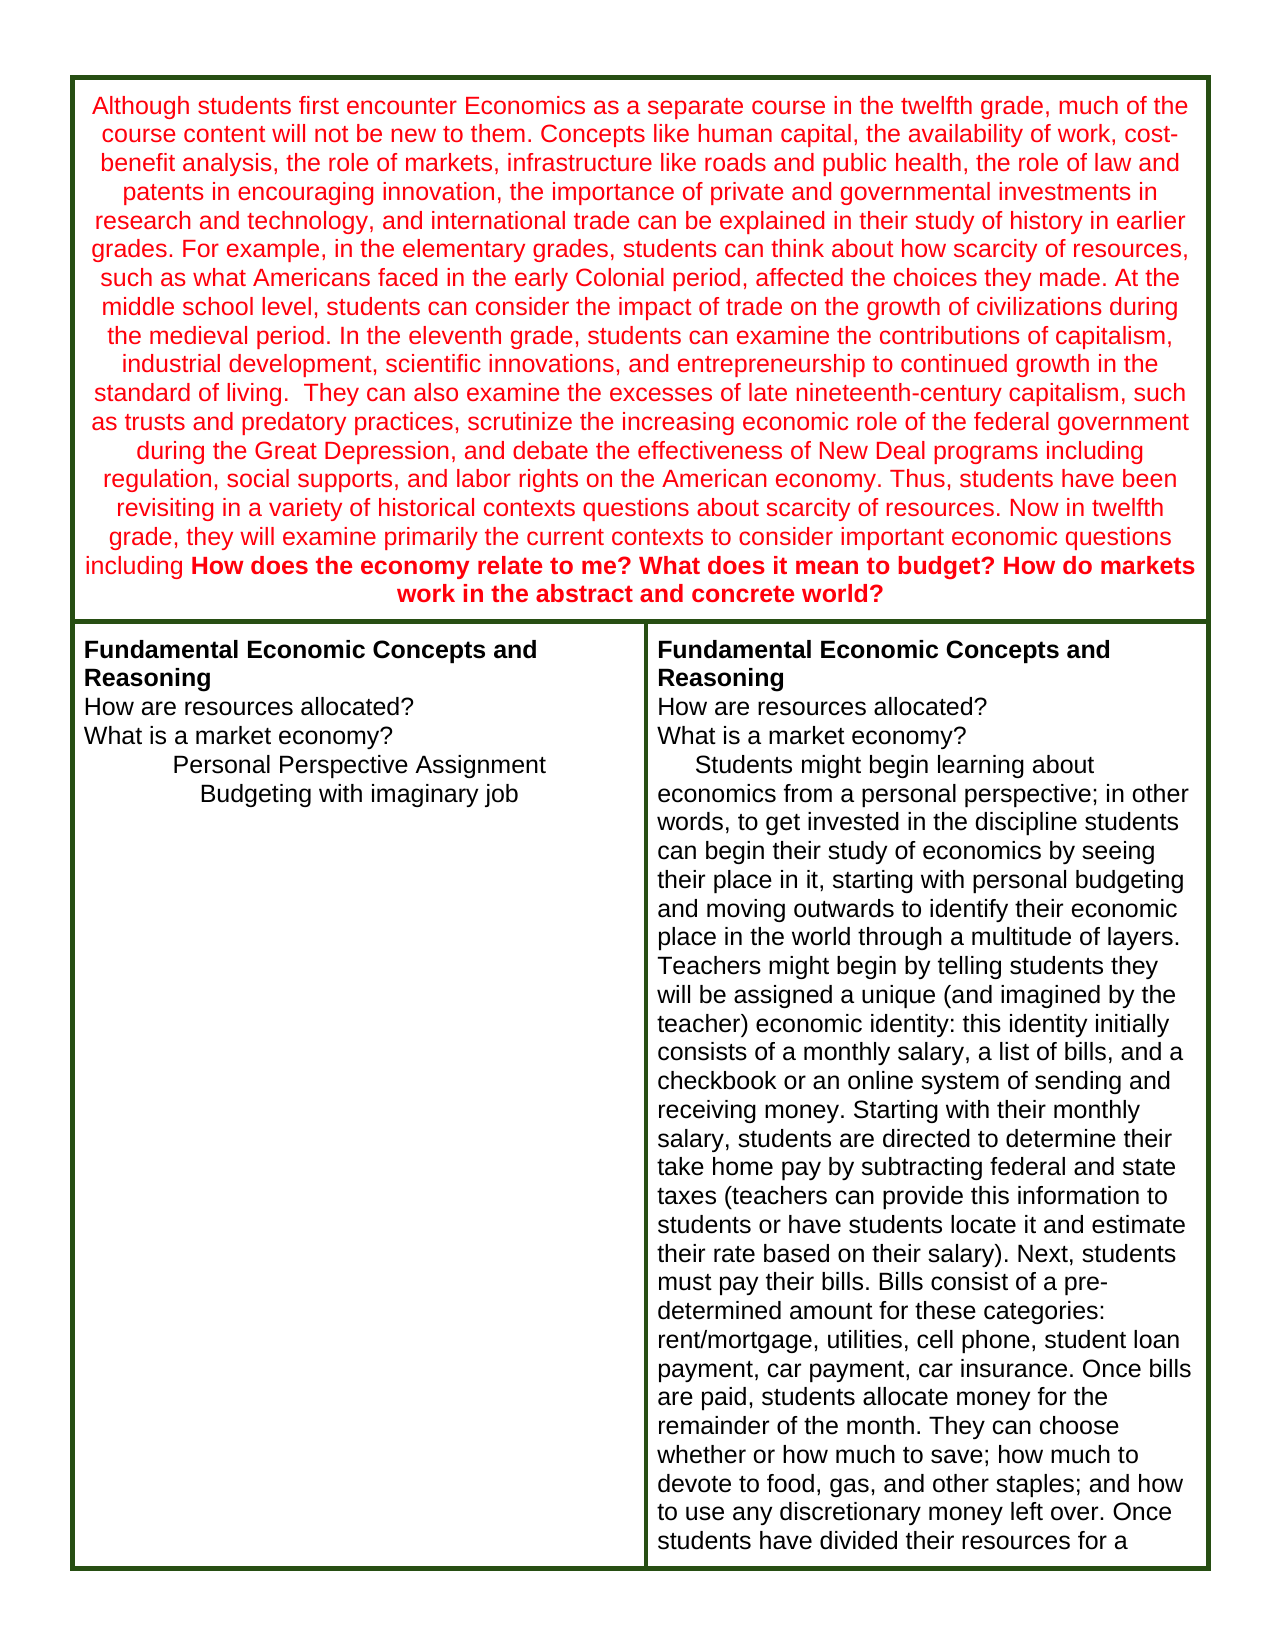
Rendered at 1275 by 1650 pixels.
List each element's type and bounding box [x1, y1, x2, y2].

table_cell [648, 624, 1206, 1566]
table_cell [75, 624, 644, 1566]
table_cell [75, 80, 1206, 619]
